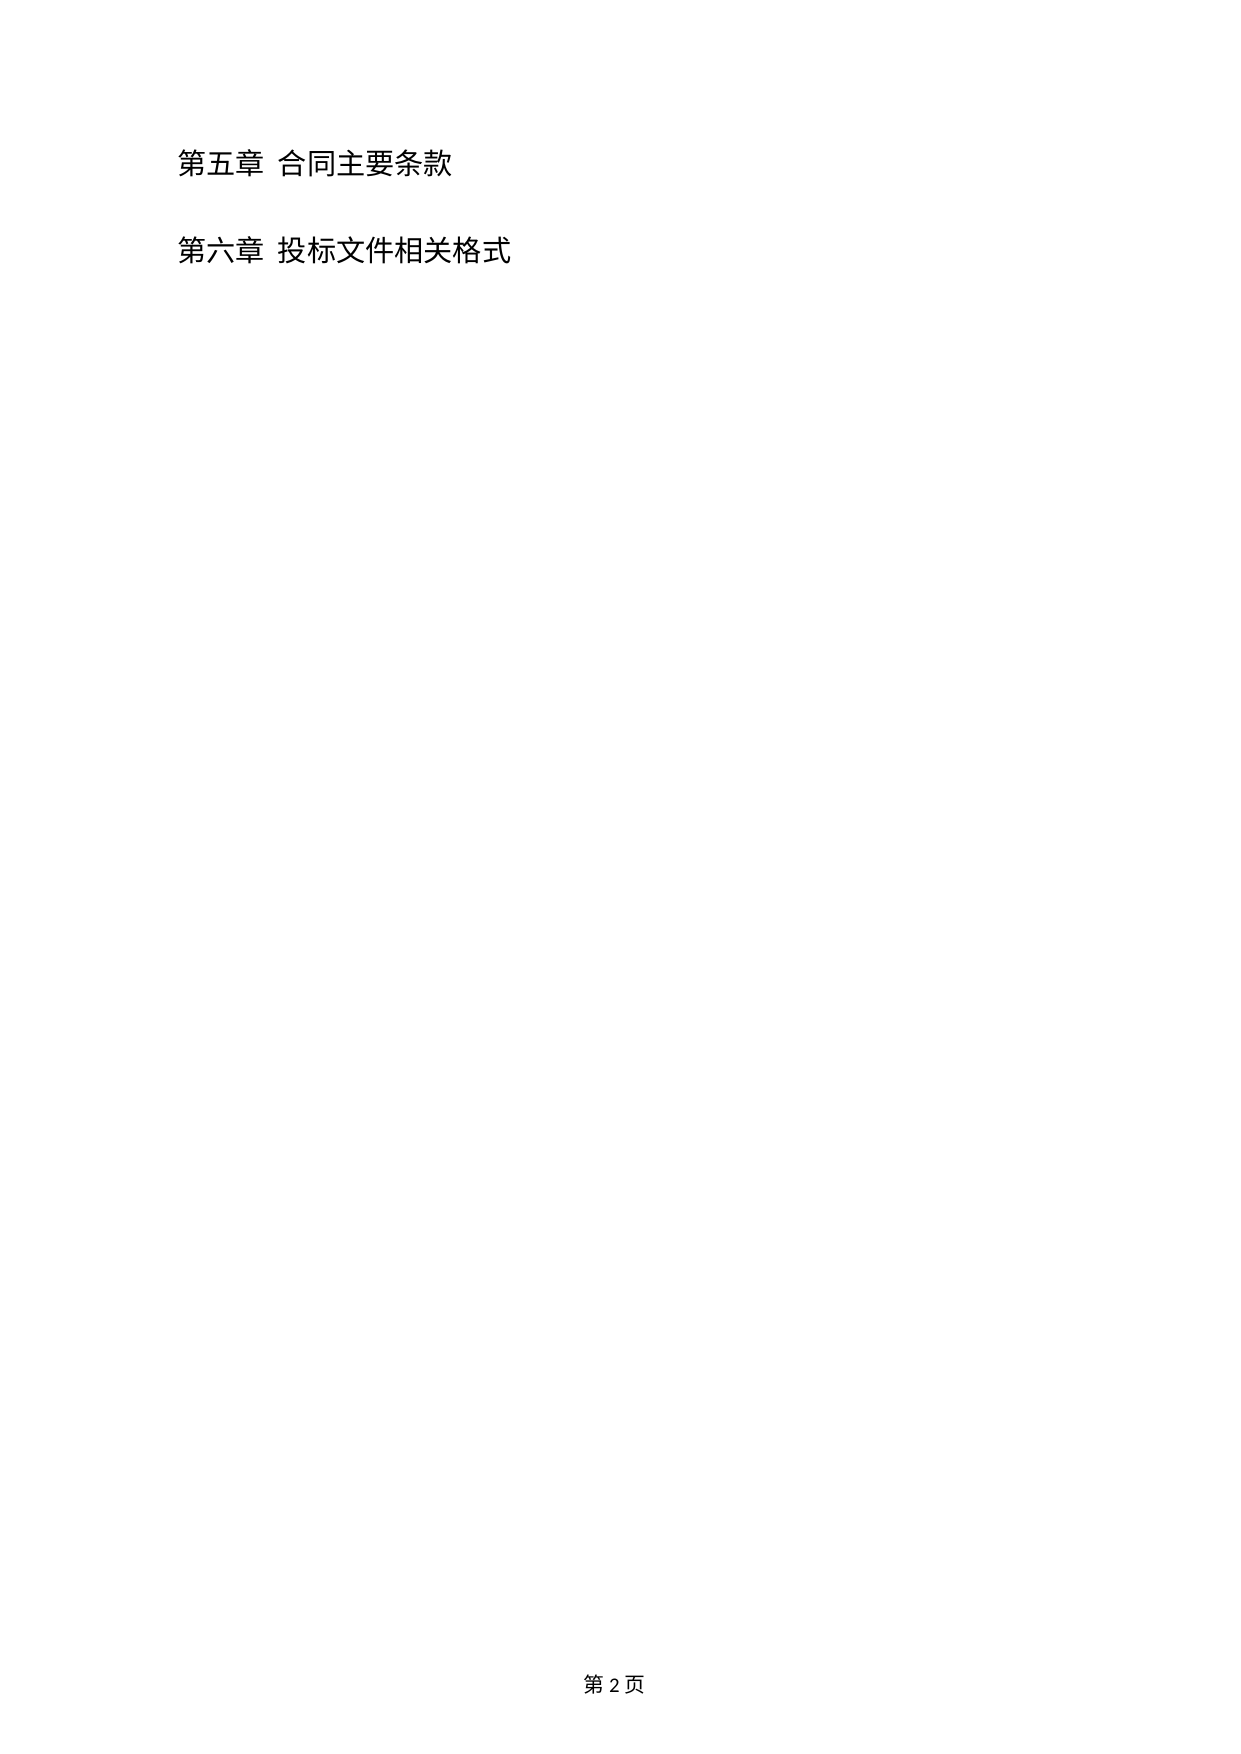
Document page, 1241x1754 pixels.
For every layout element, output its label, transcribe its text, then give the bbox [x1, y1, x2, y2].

text 第六章 投标文件相关格式 [177, 216, 1063, 281]
text 第五章 合同主要条款 [177, 129, 1063, 194]
